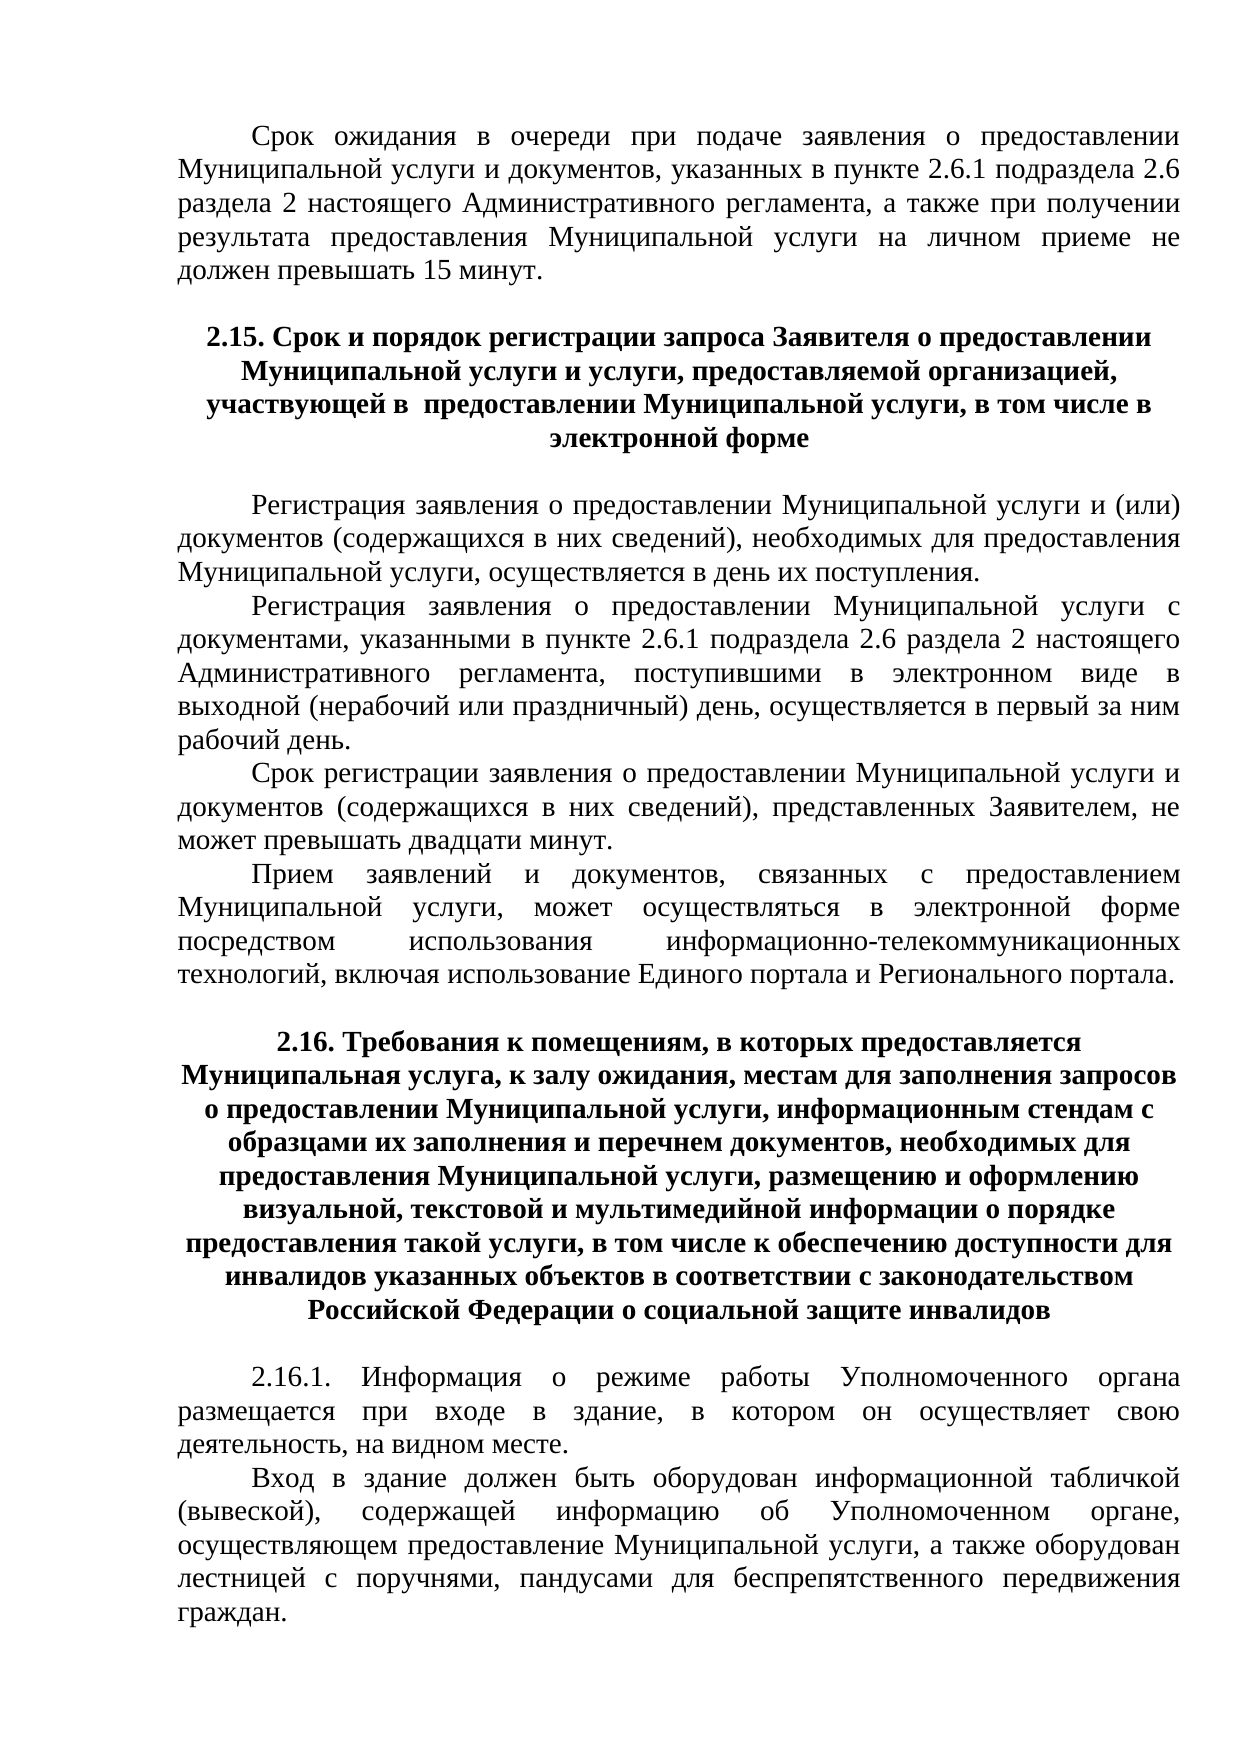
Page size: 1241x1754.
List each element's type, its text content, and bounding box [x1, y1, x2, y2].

text Вход в здание должен быть оборудован информационной табличкой (вывеской), содержащей информацию об Уполномоченном органе, осуществляющем предоставление Муниципальной услуги, а также оборудован лестницей с поручнями, пандусами для беспрепятственного передвижения граждан. [177, 1460, 1181, 1627]
text 2.16. Требования к помещениям, в которых предоставляется Муниципальная услуга, к залу ожидания, местам для заполнения запросов о предоставлении Муниципальной услуги, информационным стендам с образцами их заполнения и перечнем документов, необходимых для предоставления Муниципальной услуги, размещению и оформлению визуальной, текстовой и мультимедийной информации о порядке предоставления такой услуги, в том числе к обеспечению доступности для инвалидов указанных объектов в соответствии с законодательством Российской Федерации о социальной защите инвалидов [177, 1024, 1181, 1326]
text Регистрация заявления о предоставлении Муниципальной услуги с документами, указанными в пункте 2.6.1 подраздела 2.6 раздела 2 настоящего Административного регламента, поступившими в электронном виде в выходной (нерабочий или праздничный) день, осуществляется в первый за ним рабочий день. [177, 588, 1181, 755]
text 2.16.1. Информация о режиме работы Уполномоченного органа размещается при входе в здание, в котором он осуществляет свою деятельность, на видном месте. [177, 1359, 1181, 1460]
text Прием заявлений и документов, связанных с предоставлением Муниципальной услуги, может осуществляться в электронной форме посредством использования информационно-телекоммуникационных технологий, включая использование Единого портала и Регионального портала. [177, 856, 1181, 990]
text 2.15. Срок и порядок регистрации запроса Заявителя о предоставлении Муниципальной услуги и услуги, предоставляемой организацией, участвующей в предоставлении Муниципальной услуги, в том числе в электронной форме [177, 319, 1181, 453]
text Регистрация заявления о предоставлении Муниципальной услуги и (или) документов (содержащихся в них сведений), необходимых для предоставления Муниципальной услуги, осуществляется в день их поступления. [177, 487, 1181, 588]
text Срок регистрации заявления о предоставлении Муниципальной услуги и документов (содержащихся в них сведений), представленных Заявителем, не может превышать двадцати минут. [177, 755, 1181, 856]
text Срок ожидания в очереди при подаче заявления о предоставлении Муниципальной услуги и документов, указанных в пункте 2.6.1 подраздела 2.6 раздела 2 настоящего Административного регламента, а также при получении результата предоставления Муниципальной услуги на личном приеме не должен превышать 15 минут. [177, 118, 1181, 286]
